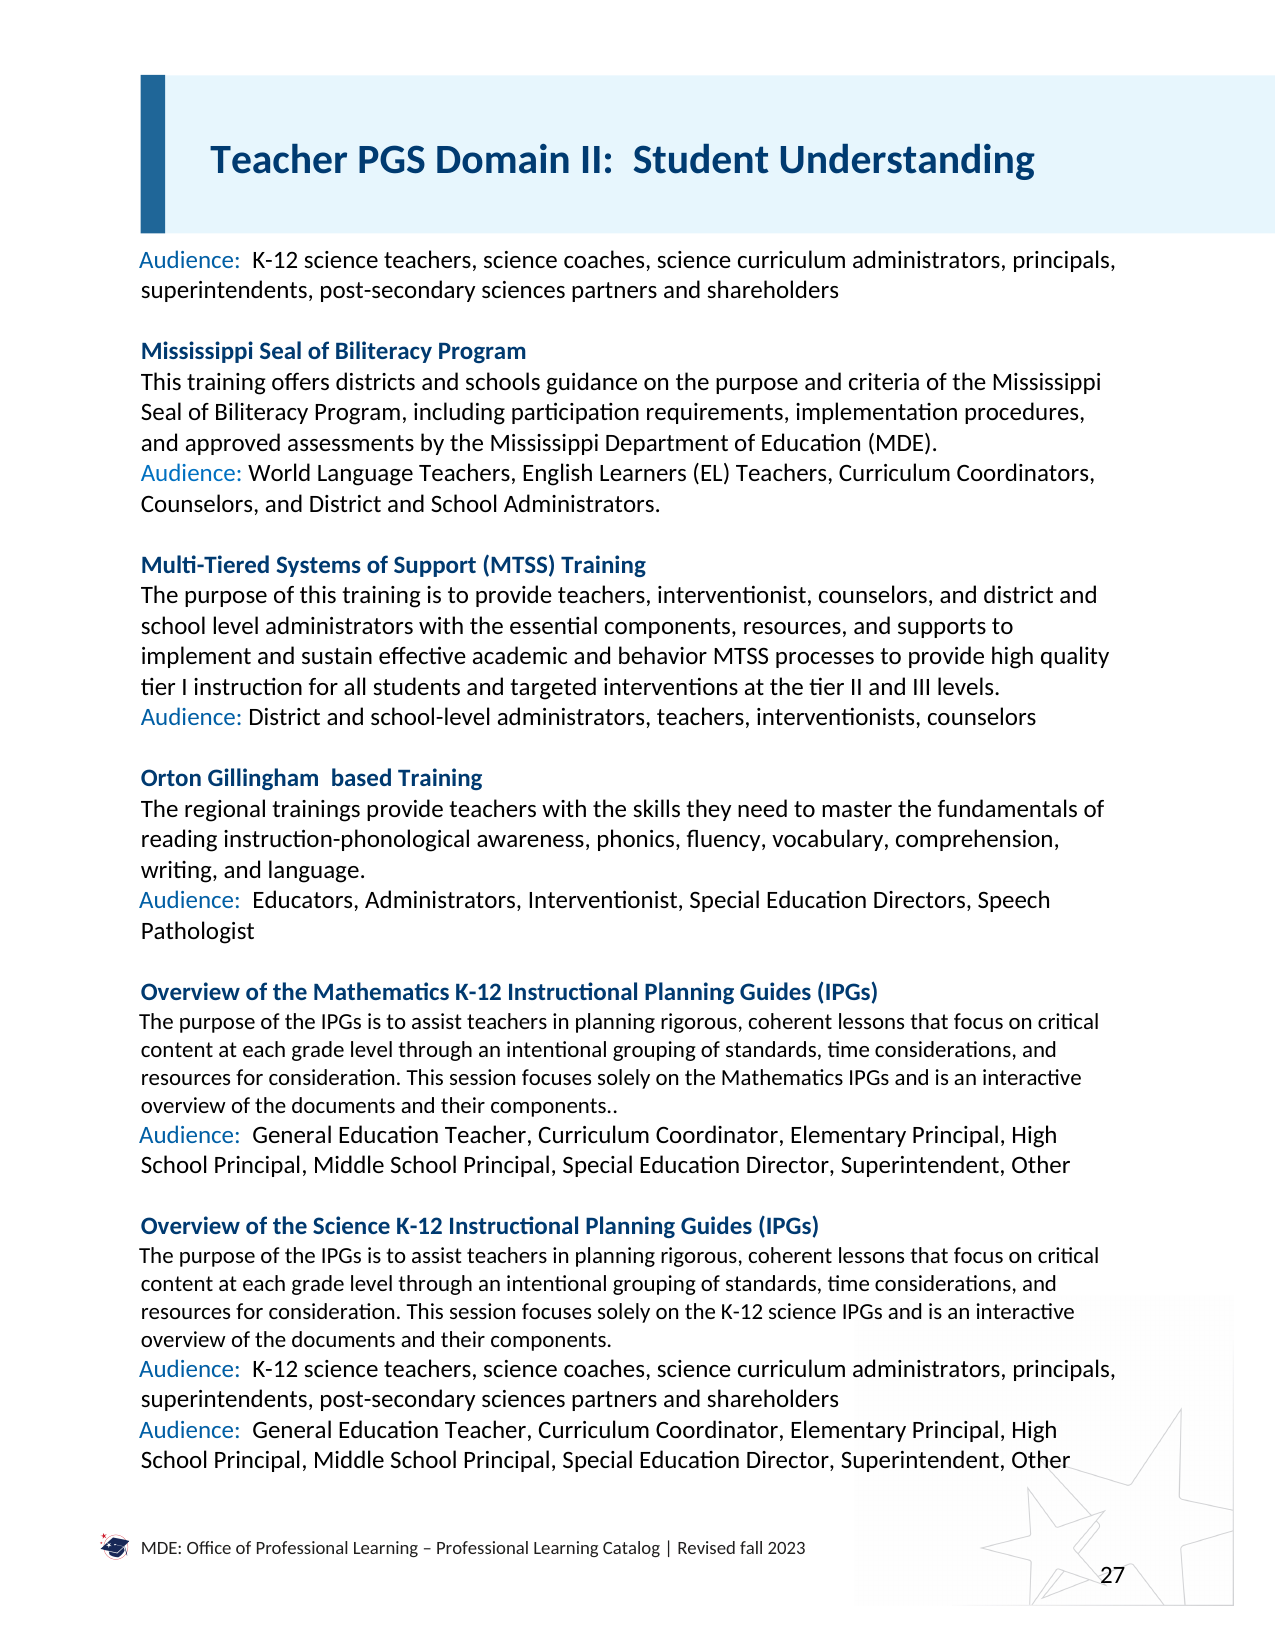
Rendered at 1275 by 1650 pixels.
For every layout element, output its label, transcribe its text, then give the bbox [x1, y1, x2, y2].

text Overview of the Mathematics K-12 Instructional Planning Guides (IPGs) [141, 976, 1125, 1007]
picture [855, 1296, 1233, 1606]
text Multi-Tiered Systems of Support (MTSS) Training [141, 549, 1125, 579]
text The purpose of the IPGs is to assist teachers in planning rigorous, coherent lessons that focus on critical content at each grade level through an intentional grouping of standards, time considerations, and resources for consideration. This session focuses solely on the Mathematics IPGs and is an interactive overview of the documents and their components.. [139, 1007, 1125, 1119]
text Orton Gillingham based Training [141, 763, 1125, 793]
text Mississippi Seal of Biliteracy Program [141, 335, 1125, 366]
text Audience: World Language Teachers, English Learners (EL) Teachers, Curriculum Coordinators, Counselors, and District and School Administrators. [141, 457, 1125, 518]
text The regional trainings provide teachers with the skills they need to master the fundamentals of reading instruction-phonological awareness, phonics, fluency, vocabulary, comprehension, writing, and language. [141, 793, 1125, 885]
text The purpose of this training is to provide teachers, interventionist, counselors, and district and school level administrators with the essential components, resources, and supports to implement and sustain effective academic and behavior MTSS processes to provide high quality tier I instruction for all students and targeted interventions at the tier II and III levels. [141, 579, 1125, 702]
text Audience: General Education Teacher, Curriculum Coordinator, Elementary Principal, High School Principal, Middle School Principal, Special Education Director, Superintendent, Other [139, 1414, 1125, 1475]
text Audience: K-12 science teachers, science coaches, science curriculum administrators, principals, superintendents, post-secondary sciences partners and shareholders [139, 1353, 1125, 1414]
picture [99, 1533, 130, 1560]
text This training offers districts and schools guidance on the purpose and criteria of the Mississippi Seal of Biliteracy Program, including participation requirements, implementation procedures, and approved assessments by the Mississippi Department of Education (MDE). [141, 366, 1125, 457]
text The purpose of the IPGs is to assist teachers in planning rigorous, coherent lessons that focus on critical content at each grade level through an intentional grouping of standards, time considerations, and resources for consideration. This session focuses solely on the K-12 science IPGs and is an interactive overview of the documents and their components. [139, 1241, 1125, 1353]
text Audience: Educators, Administrators, Interventionist, Special Education Directors, Speech Pathologist [139, 885, 1125, 946]
text Audience: District and school-level administrators, teachers, interventionists, counselors [141, 702, 1125, 732]
text Audience: K-12 science teachers, science coaches, science curriculum administrators, principals, superintendents, post-secondary sciences partners and shareholders [139, 244, 1125, 305]
text Audience: General Education Teacher, Curriculum Coordinator, Elementary Principal, High School Principal, Middle School Principal, Special Education Director, Superintendent, Other [139, 1119, 1125, 1180]
text Overview of the Science K-12 Instructional Planning Guides (IPGs) [141, 1210, 1125, 1241]
